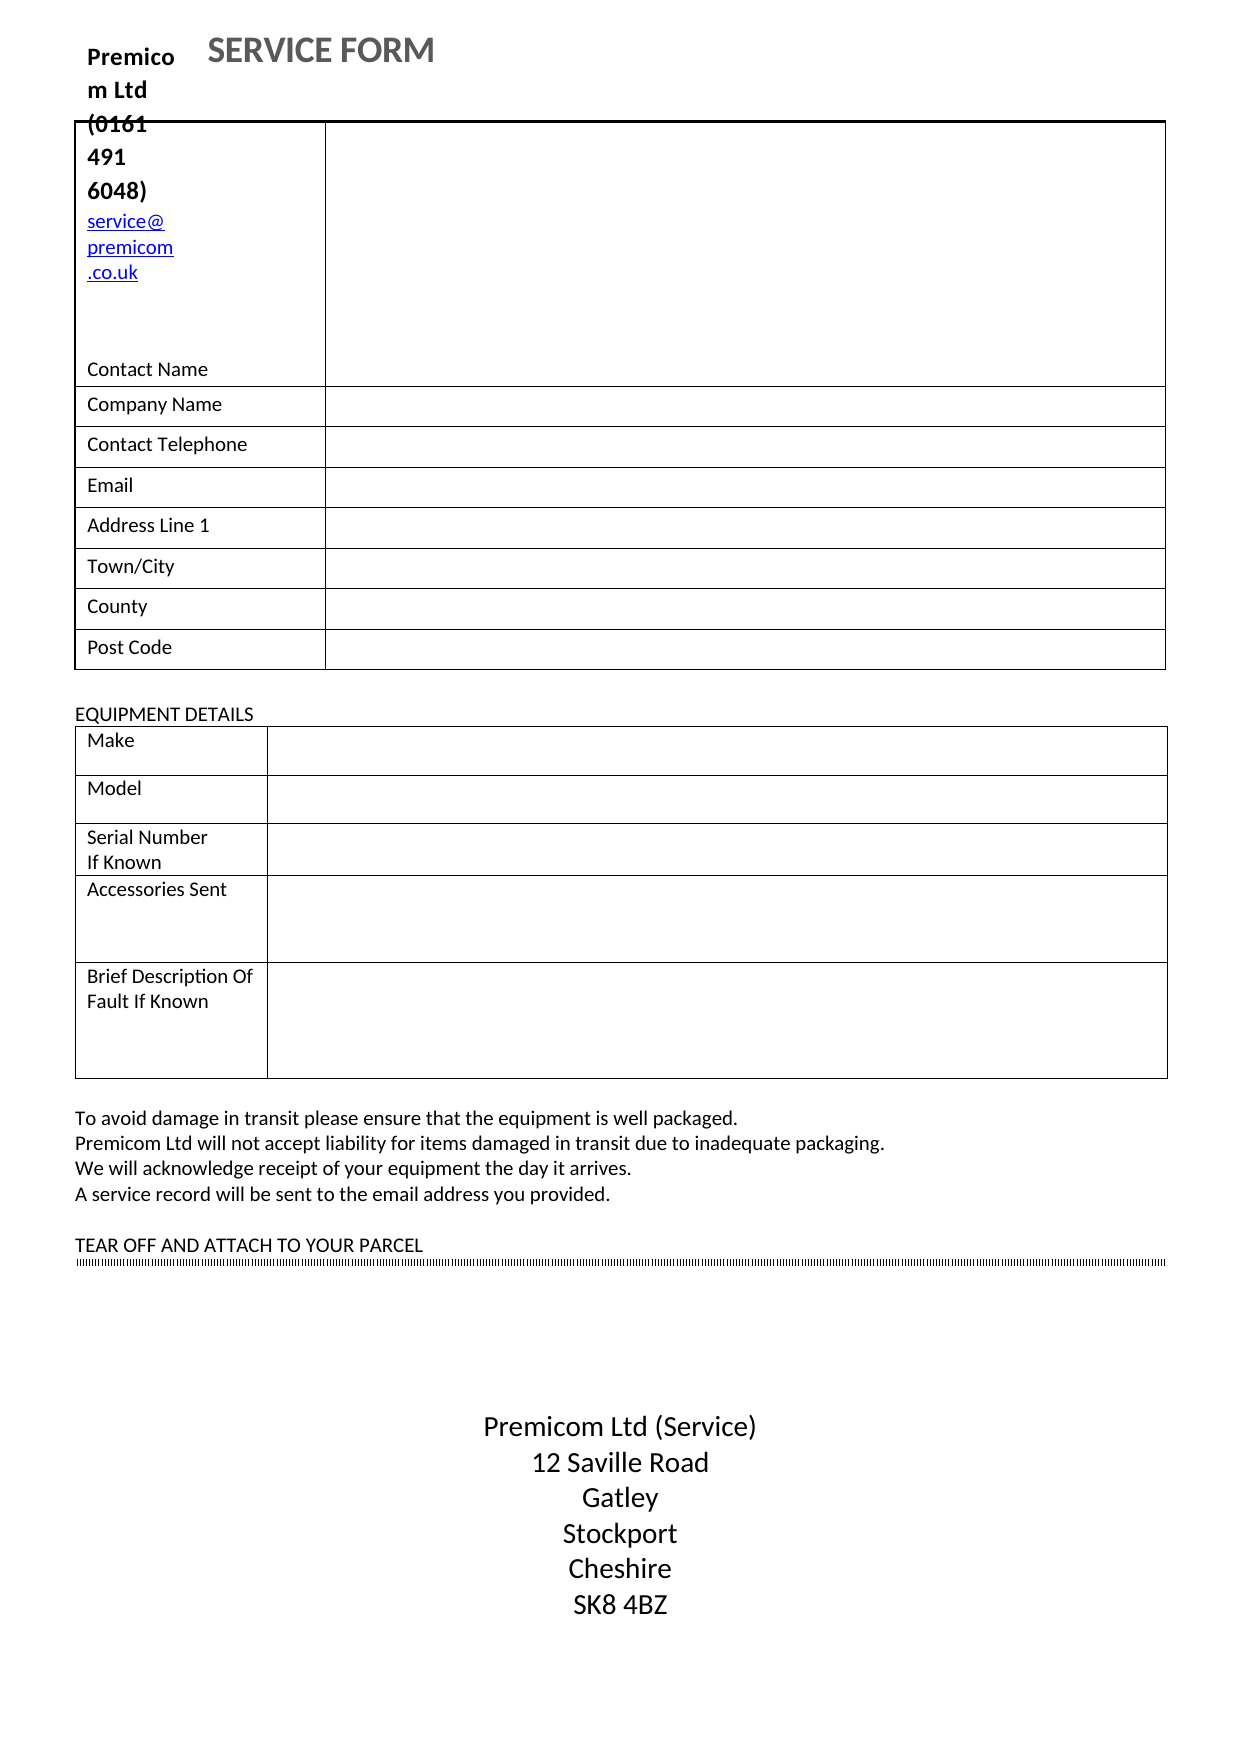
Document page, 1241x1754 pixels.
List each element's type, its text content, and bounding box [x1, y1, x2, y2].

table_header service@premicom.co.uk [75, 26, 187, 356]
table_cell [268, 963, 1167, 1078]
text Cheshire [75, 1551, 1165, 1586]
table_cell Company Name [76, 387, 325, 426]
table_cell [326, 468, 1165, 507]
text Gatley [75, 1479, 1165, 1515]
table_cell Email [76, 468, 325, 507]
table_cell Post Code [76, 630, 325, 669]
table_cell Accessories Sent [76, 876, 267, 962]
text Premicom Ltd will not accept liability for items damaged in transit due to inadequate packaging. [75, 1130, 1165, 1156]
table_cell [326, 630, 1165, 669]
text 12 Saville Road [75, 1444, 1165, 1479]
table_header [268, 727, 1167, 774]
table_cell [268, 824, 1167, 875]
table_cell [326, 427, 1165, 467]
text We will acknowledge receipt of your equipment the day it arrives. [75, 1156, 1165, 1181]
table_cell [326, 387, 1165, 426]
text Premicom Ltd (Service) [75, 1408, 1165, 1444]
table_cell [326, 589, 1165, 629]
table_cell County [76, 589, 325, 629]
table_cell Address Line 1 [76, 508, 325, 548]
table_cell [268, 776, 1167, 823]
table_cell [268, 876, 1167, 962]
table_cell Model [76, 776, 267, 823]
text A service record will be sent to the email address you provided. [75, 1181, 1165, 1206]
text SK8 4BZ [75, 1586, 1165, 1622]
table_header [187, 26, 301, 356]
table_cell [326, 549, 1165, 588]
table_cell Serial Number If Known [76, 824, 267, 875]
table_cell [326, 508, 1165, 548]
table_header [326, 123, 1165, 386]
table_header Contact Name [76, 123, 325, 386]
table_cell Brief Description Of Fault If Known [76, 963, 267, 1078]
text EQUIPMENT DETAILS [75, 701, 1165, 726]
table_cell Contact Telephone [76, 427, 325, 467]
text To avoid damage in transit please ensure that the equipment is well packaged. [75, 1105, 1165, 1130]
table_cell Town/City [76, 549, 325, 588]
text Stockport [75, 1515, 1165, 1551]
table_header Make [76, 727, 267, 774]
text TEAR OFF AND ATTACH TO YOUR PARCEL [75, 1232, 1165, 1266]
